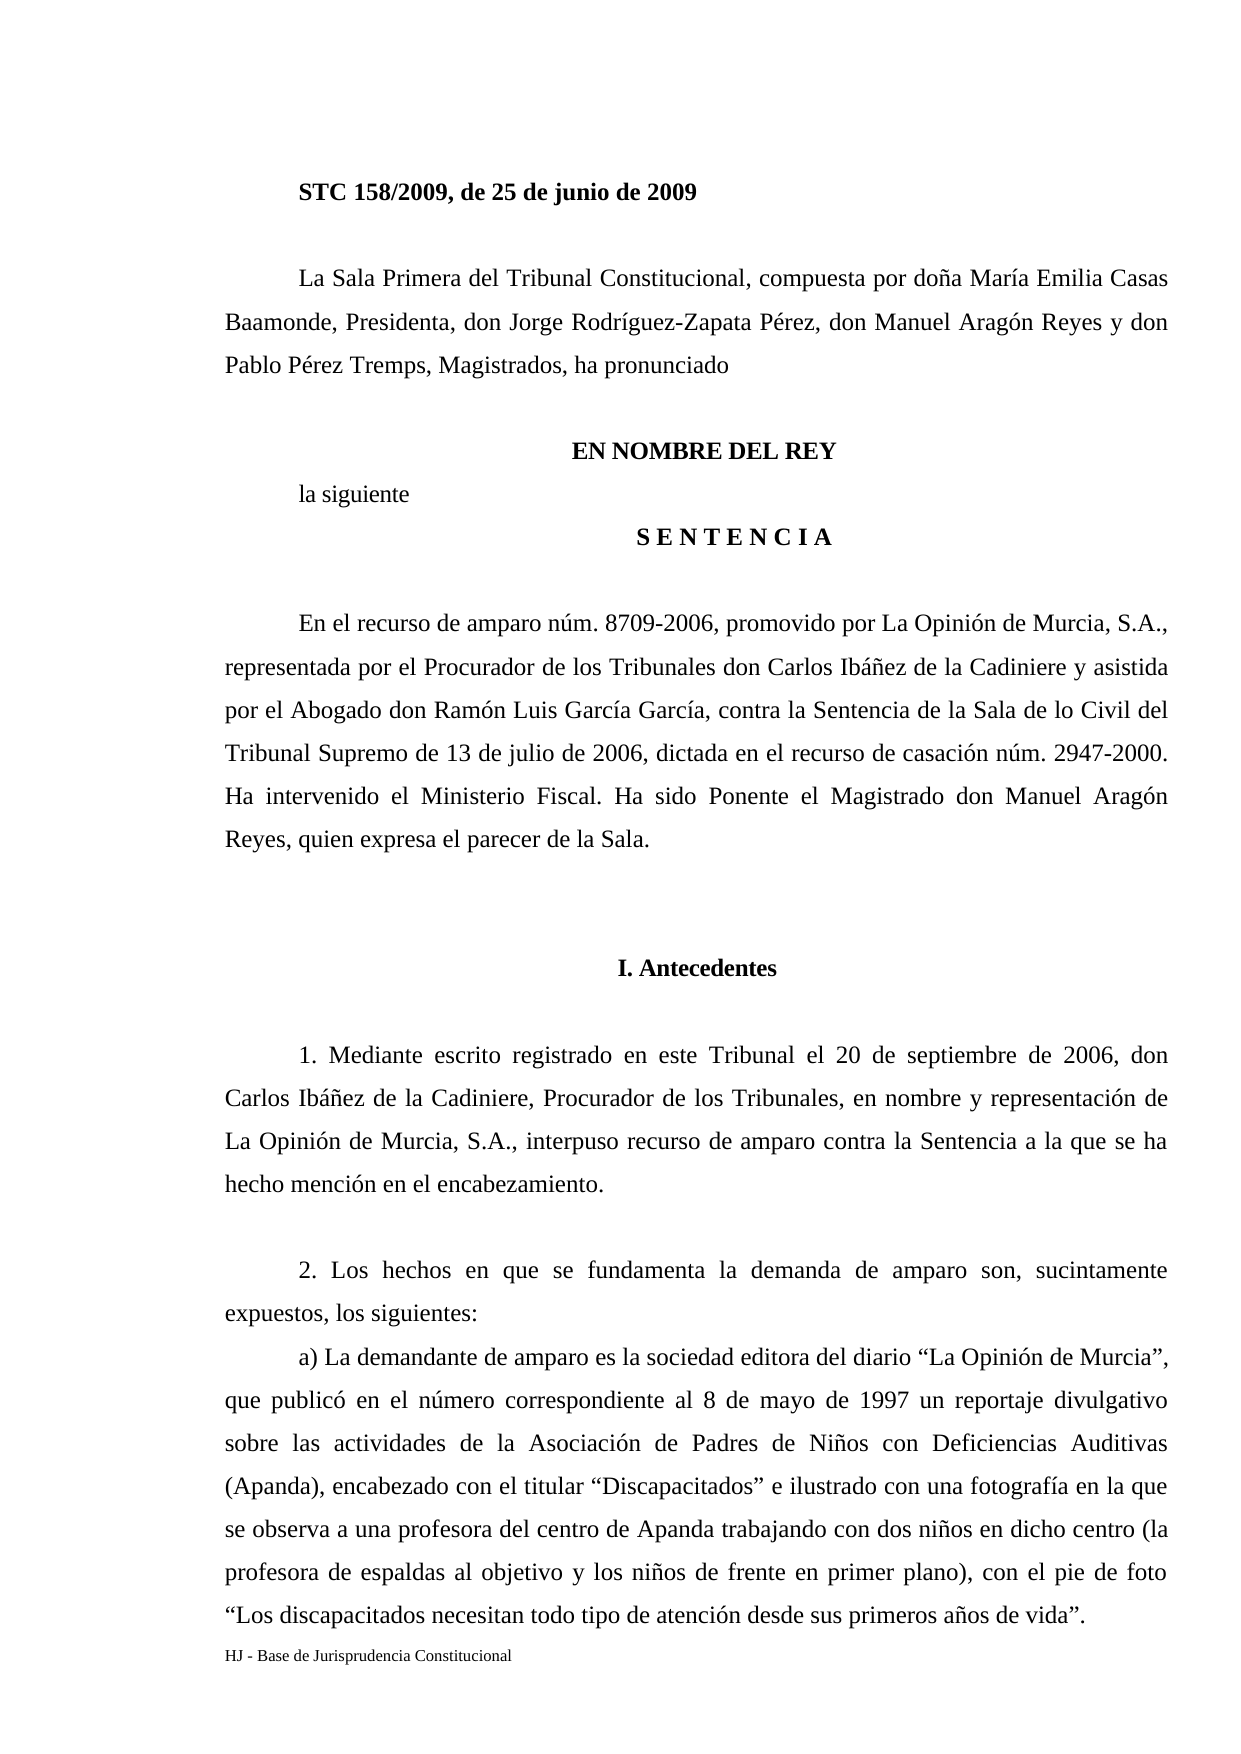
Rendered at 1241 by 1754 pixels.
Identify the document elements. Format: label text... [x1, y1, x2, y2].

text La Sala Primera del Tribunal Constitucional, compuesta por doña María Emilia Casas Baamonde, Presidenta, don Jorge Rodríguez-Zapata Pérez, don Manuel Aragón Reyes y don Pablo Pérez Tremps, Magistrados, ha pronunciado [224, 263, 1169, 378]
text STC 158/2009, de 25 de junio de 2009 [224, 177, 1169, 206]
text S E N T E N C I A [224, 522, 1169, 551]
text 1. Mediante escrito registrado en este Tribunal el 20 de septiembre de 2006, don Carlos Ibáñez de la Cadiniere, Procurador de los Tribunales, en nombre y representación de La Opinión de Murcia, S.A., interpuso recurso de amparo contra la Sentencia a la que se ha hecho mención en el encabezamiento. [224, 1040, 1169, 1198]
text En el recurso de amparo núm. 8709-2006, promovido por La Opinión de Murcia, S.A., representada por el Procurador de los Tribunales don Carlos Ibáñez de la Cadiniere y asistida por el Abogado don Ramón Luis García García, contra la Sentencia de la Sala de lo Civil del Tribunal Supremo de 13 de julio de 2006, dictada en el recurso de casación núm. 2947-2000. Ha intervenido el Ministerio Fiscal. Ha sido Ponente el Magistrado don Manuel Aragón Reyes, quien expresa el parecer de la Sala. [224, 608, 1169, 853]
text EN NOMBRE DEL REY [224, 436, 1110, 465]
text I. Antecedentes [224, 953, 1169, 982]
text 2. Los hechos en que se fundamenta la demanda de amparo son, sucintamente expuestos, los siguientes: [224, 1255, 1169, 1327]
text la siguiente [224, 479, 1110, 508]
text a) La demandante de amparo es la sociedad editora del diario “La Opinión de Murcia”, que publicó en el número correspondiente al 8 de mayo de 1997 un reportaje divulgativo sobre las actividades de la Asociación de Padres de Niños con Deficiencias Auditivas (Apanda), encabezado con el titular “Discapacitados” e ilustrado con una fotografía en la que se observa a una profesora del centro de Apanda trabajando con dos niños en dicho centro (la profesora de espaldas al objetivo y los niños de frente en primer plano), con el pie de foto “Los discapacitados necesitan todo tipo de atención desde sus primeros años de vida”. [224, 1342, 1169, 1629]
